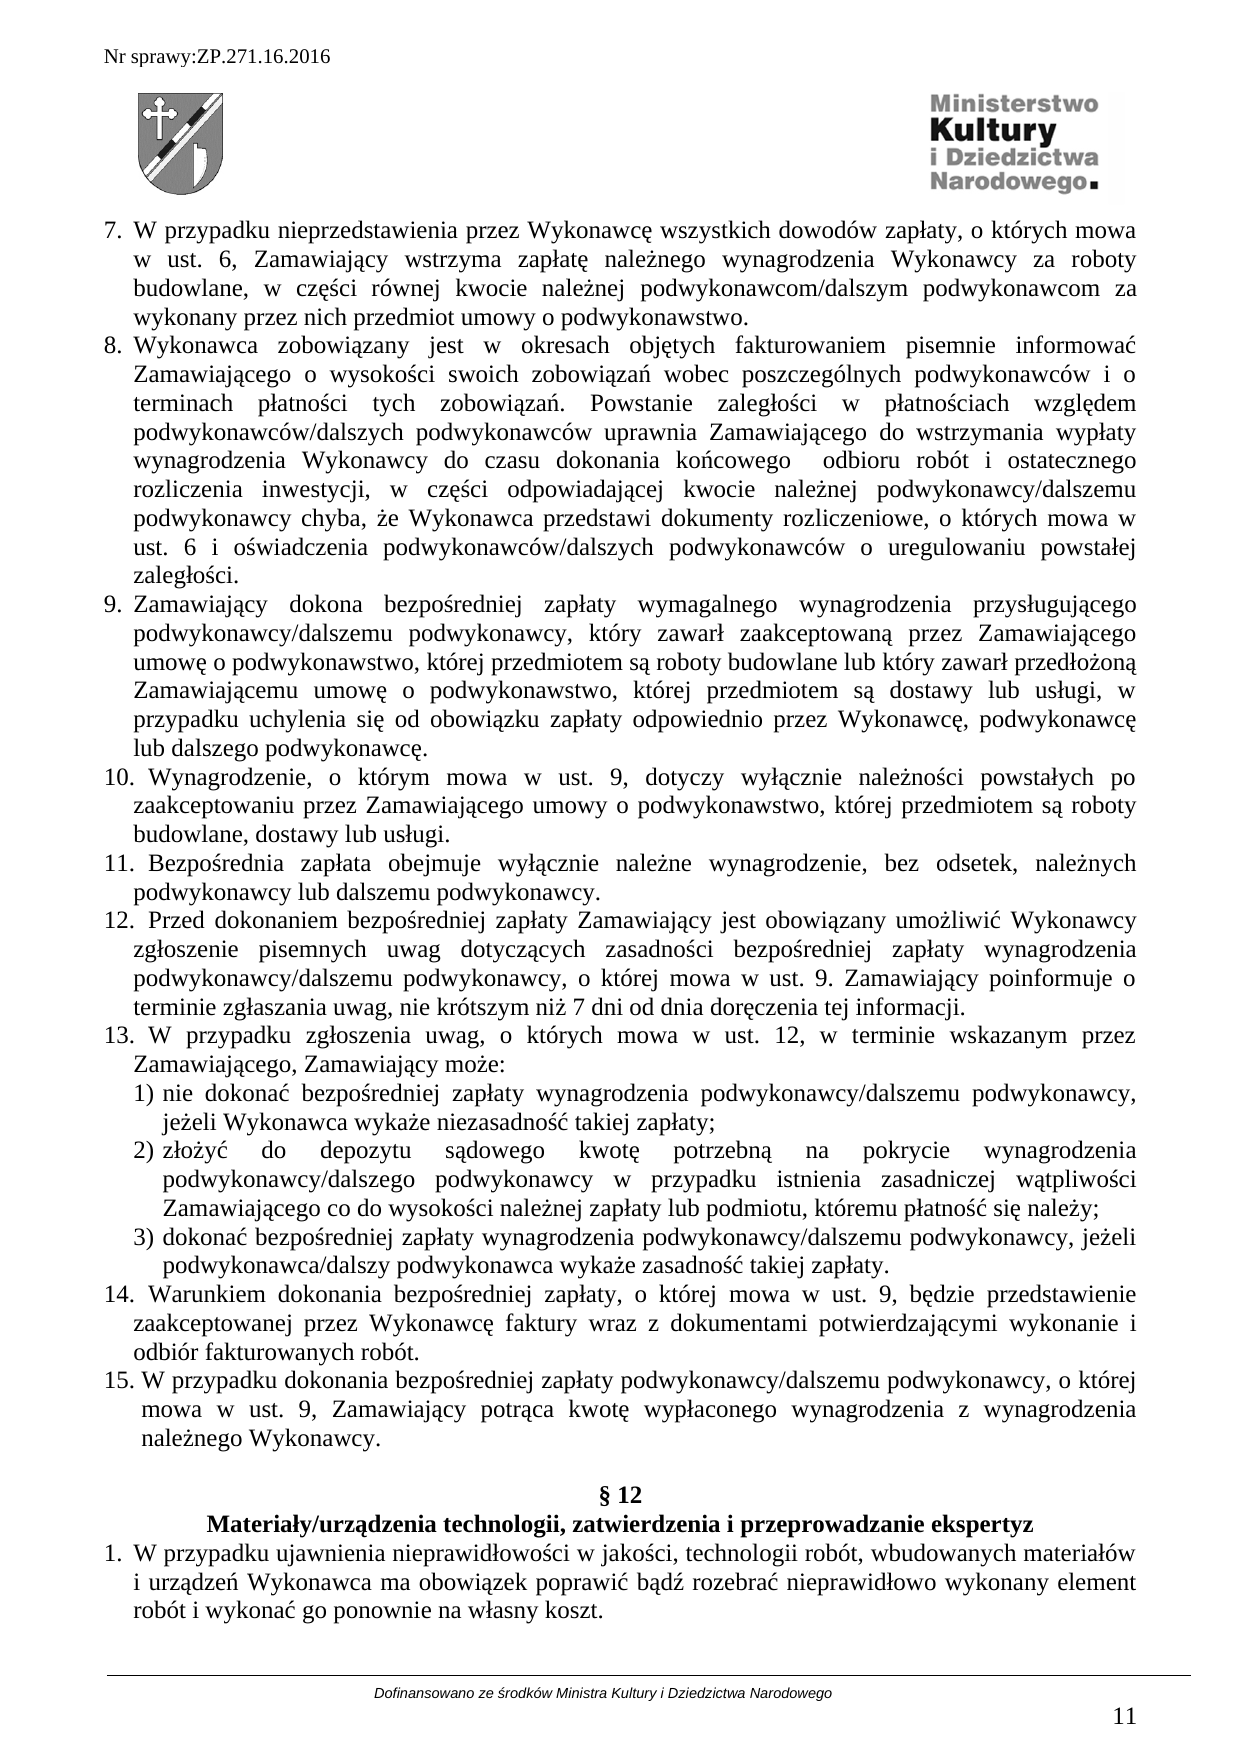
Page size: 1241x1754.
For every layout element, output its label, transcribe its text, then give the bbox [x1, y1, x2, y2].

list W przypadku zgłoszenia uwag, o których mowa w ust. 12, w terminie wskazanym przez Zamawiającego, Zamawiający może: [103, 1020, 1137, 1078]
list W przypadku nieprzedstawienia przez Wykonawcę wszystkich dowodów zapłaty, o których mowa w ust. 6, Zamawiający wstrzyma zapłatę należnego wynagrodzenia Wykonawcy za roboty budowlane, w części równej kwocie należnej podwykonawcom/dalszym podwykonawcom za wykonany przez nich przedmiot umowy o podwykonawstwo. [103, 216, 1137, 330]
list złożyć do depozytu sądowego kwotę potrzebną na pokrycie wynagrodzenia podwykonawcy/dalszego podwykonawcy w przypadku istnienia zasadniczej wątpliwości Zamawiającego co do wysokości należnej zapłaty lub podmiotu, któremu płatność się należy; [133, 1135, 1137, 1222]
list W przypadku ujawnienia nieprawidłowości w jakości, technologii robót, wbudowanych materiałów i urządzeń Wykonawca ma obowiązek poprawić bądź rozebrać nieprawidłowo wykonany element robót i wykonać go ponownie na własny koszt. [103, 1538, 1137, 1624]
list nie dokonać bezpośredniej zapłaty wynagrodzenia podwykonawcy/dalszemu podwykonawcy, jeżeli Wykonawca wykaże niezasadność takiej zapłaty; [133, 1078, 1137, 1135]
list Wykonawca zobowiązany jest w okresach objętych fakturowaniem pisemnie informować Zamawiającego o wysokości swoich zobowiązań wobec poszczególnych podwykonawców i o terminach płatności tych zobowiązań. Powstanie zaległości w płatnościach względem podwykonawców/dalszych podwykonawców uprawnia Zamawiającego do wstrzymania wypłaty wynagrodzenia Wykonawcy do czasu dokonania końcowego odbioru robót i ostatecznego rozliczenia inwestycji, w części odpowiadającej kwocie należnej podwykonawcy/dalszemu podwykonawcy chyba, że Wykonawca przedstawi dokumenty rozliczeniowe, o których mowa w ust. 6 i oświadczenia podwykonawców/dalszych podwykonawców o uregulowaniu powstałej zaległości. [103, 330, 1137, 589]
list Przed dokonaniem bezpośredniej zapłaty Zamawiający jest obowiązany umożliwić Wykonawcy zgłoszenie pisemnych uwag dotyczących zasadności bezpośredniej zapłaty wynagrodzenia podwykonawcy/dalszemu podwykonawcy, o której mowa w ust. 9. Zamawiający poinformuje o terminie zgłaszania uwag, nie krótszym niż 7 dni od dnia doręczenia tej informacji. [103, 905, 1137, 1020]
list dokonać bezpośredniej zapłaty wynagrodzenia podwykonawcy/dalszemu podwykonawcy, jeżeli podwykonawca/dalszy podwykonawca wykaże zasadność takiej zapłaty. [133, 1222, 1137, 1279]
list Zamawiający dokona bezpośredniej zapłaty wymagalnego wynagrodzenia przysługującego podwykonawcy/dalszemu podwykonawcy, który zawarł zaakceptowaną przez Zamawiającego umowę o podwykonawstwo, której przedmiotem są roboty budowlane lub który zawarł przedłożoną Zamawiającemu umowę o podwykonawstwo, której przedmiotem są dostawy lub usługi, w przypadku uchylenia się od obowiązku zapłaty odpowiednio przez Wykonawcę, podwykonawcę lub dalszego podwykonawcę. [103, 589, 1137, 762]
list Wynagrodzenie, o którym mowa w ust. 9, dotyczy wyłącznie należności powstałych po zaakceptowaniu przez Zamawiającego umowy o podwykonawstwo, której przedmiotem są roboty budowlane, dostawy lub usługi. [103, 762, 1137, 848]
list Warunkiem dokonania bezpośredniej zapłaty, o której mowa w ust. 9, będzie przedstawienie zaakceptowanej przez Wykonawcę faktury wraz z dokumentami potwierdzającymi wykonanie i odbiór fakturowanych robót. [103, 1279, 1137, 1365]
list Bezpośrednia zapłata obejmuje wyłącznie należne wynagrodzenie, bez odsetek, należnych podwykonawcy lub dalszemu podwykonawcy. [103, 848, 1137, 905]
picture [103, 67, 1137, 216]
list W przypadku dokonania bezpośredniej zapłaty podwykonawcy/dalszemu podwykonawcy, o której mowa w ust. 9, Zamawiający potrąca kwotę wypłaconego wynagrodzenia z wynagrodzenia należnego Wykonawcy. [103, 1365, 1137, 1452]
subtitle § 12 Materiały/urządzenia technologii, zatwierdzenia i przeprowadzanie ekspertyz [103, 1480, 1137, 1538]
